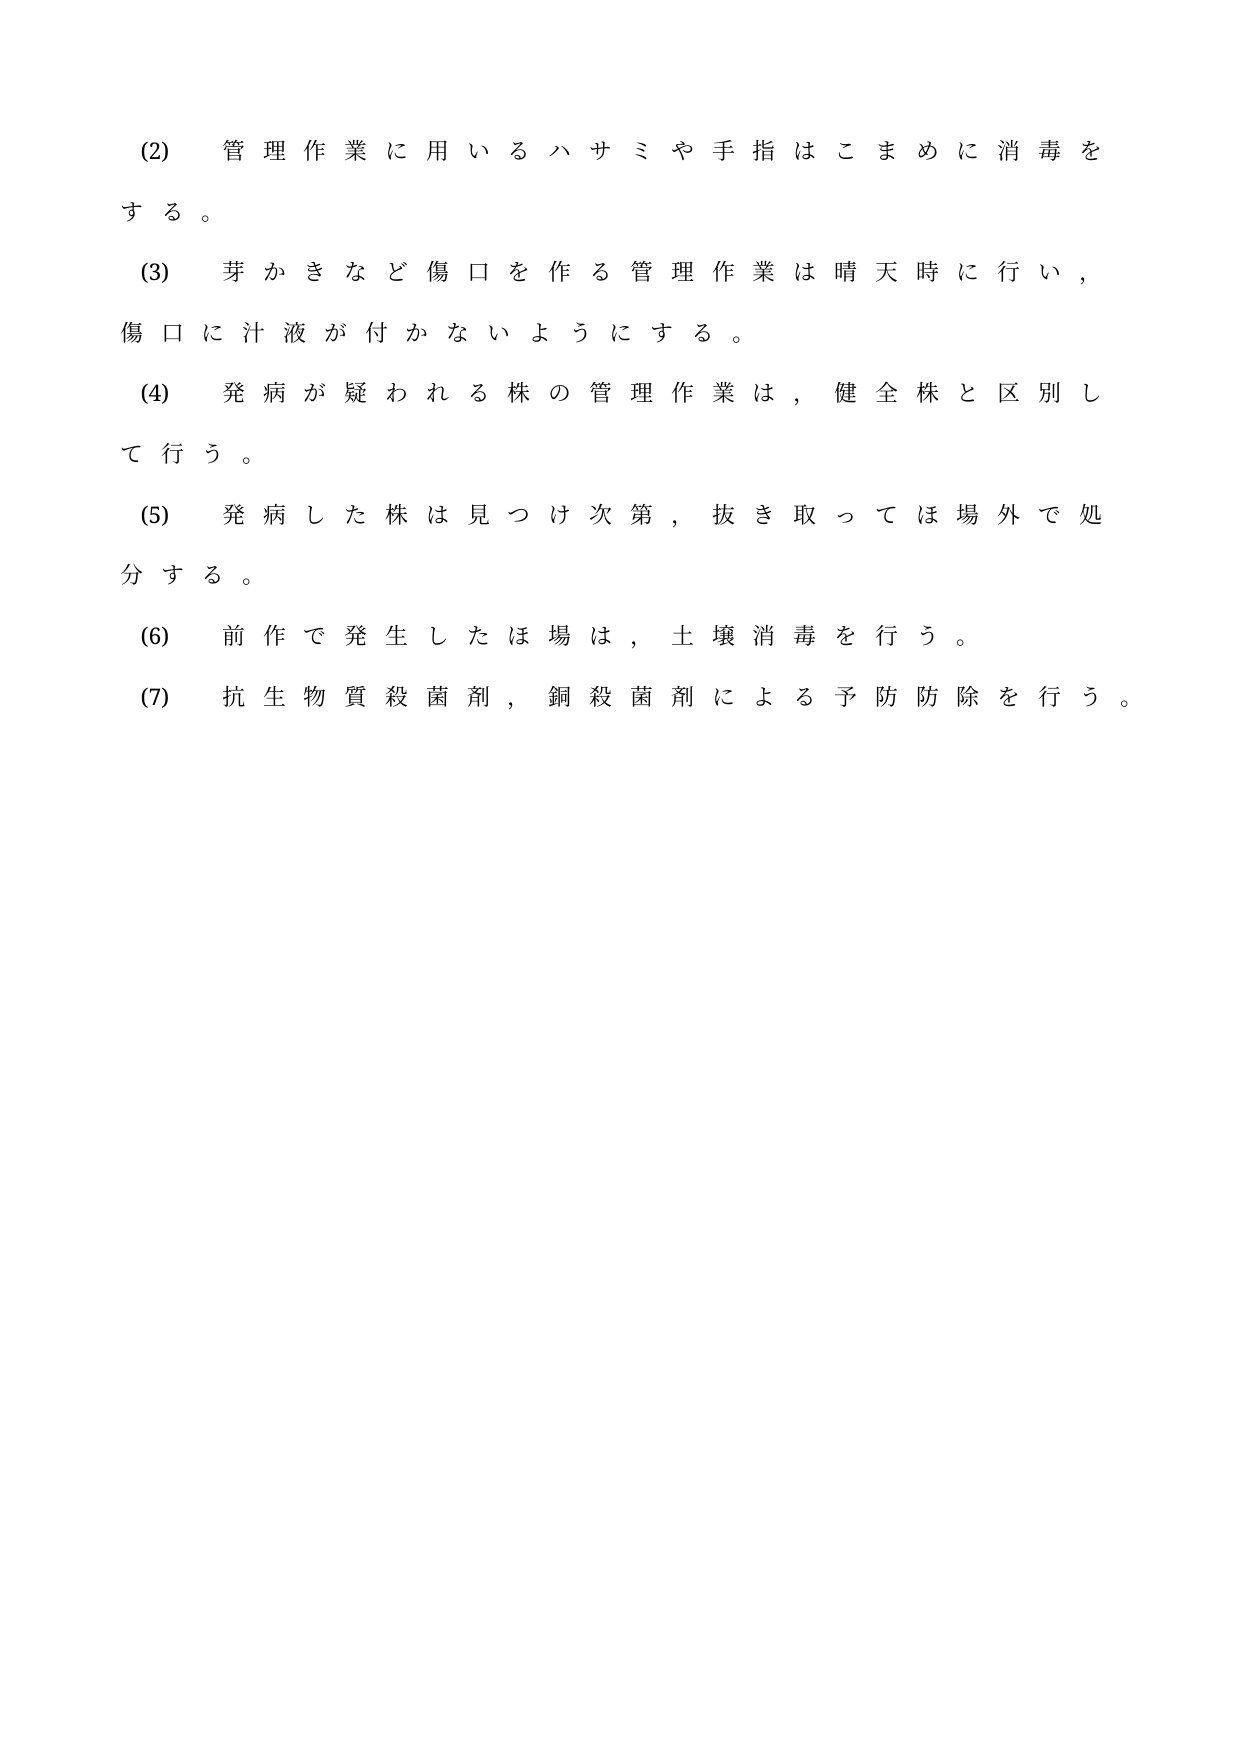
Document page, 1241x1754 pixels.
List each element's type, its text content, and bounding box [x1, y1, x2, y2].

text (6) 前作で発生したほ場は，土壌消毒を行う。 [120, 604, 1120, 665]
text (2) 管理作業に用いるハサミや手指はこまめに消毒をする。 [120, 119, 1120, 240]
text (4) 発病が疑われる株の管理作業は，健全株と区別して行う。 [120, 362, 1120, 483]
text (3) 芽かきなど傷口を作る管理作業は晴天時に行い，傷口に汁液が付かないようにする。 [120, 240, 1120, 362]
text (5) 発病した株は見つけ次第，抜き取ってほ場外で処分する。 [120, 483, 1120, 604]
text (7) 抗生物質殺菌剤，銅殺菌剤による予防防除を行う。 [120, 665, 1120, 725]
